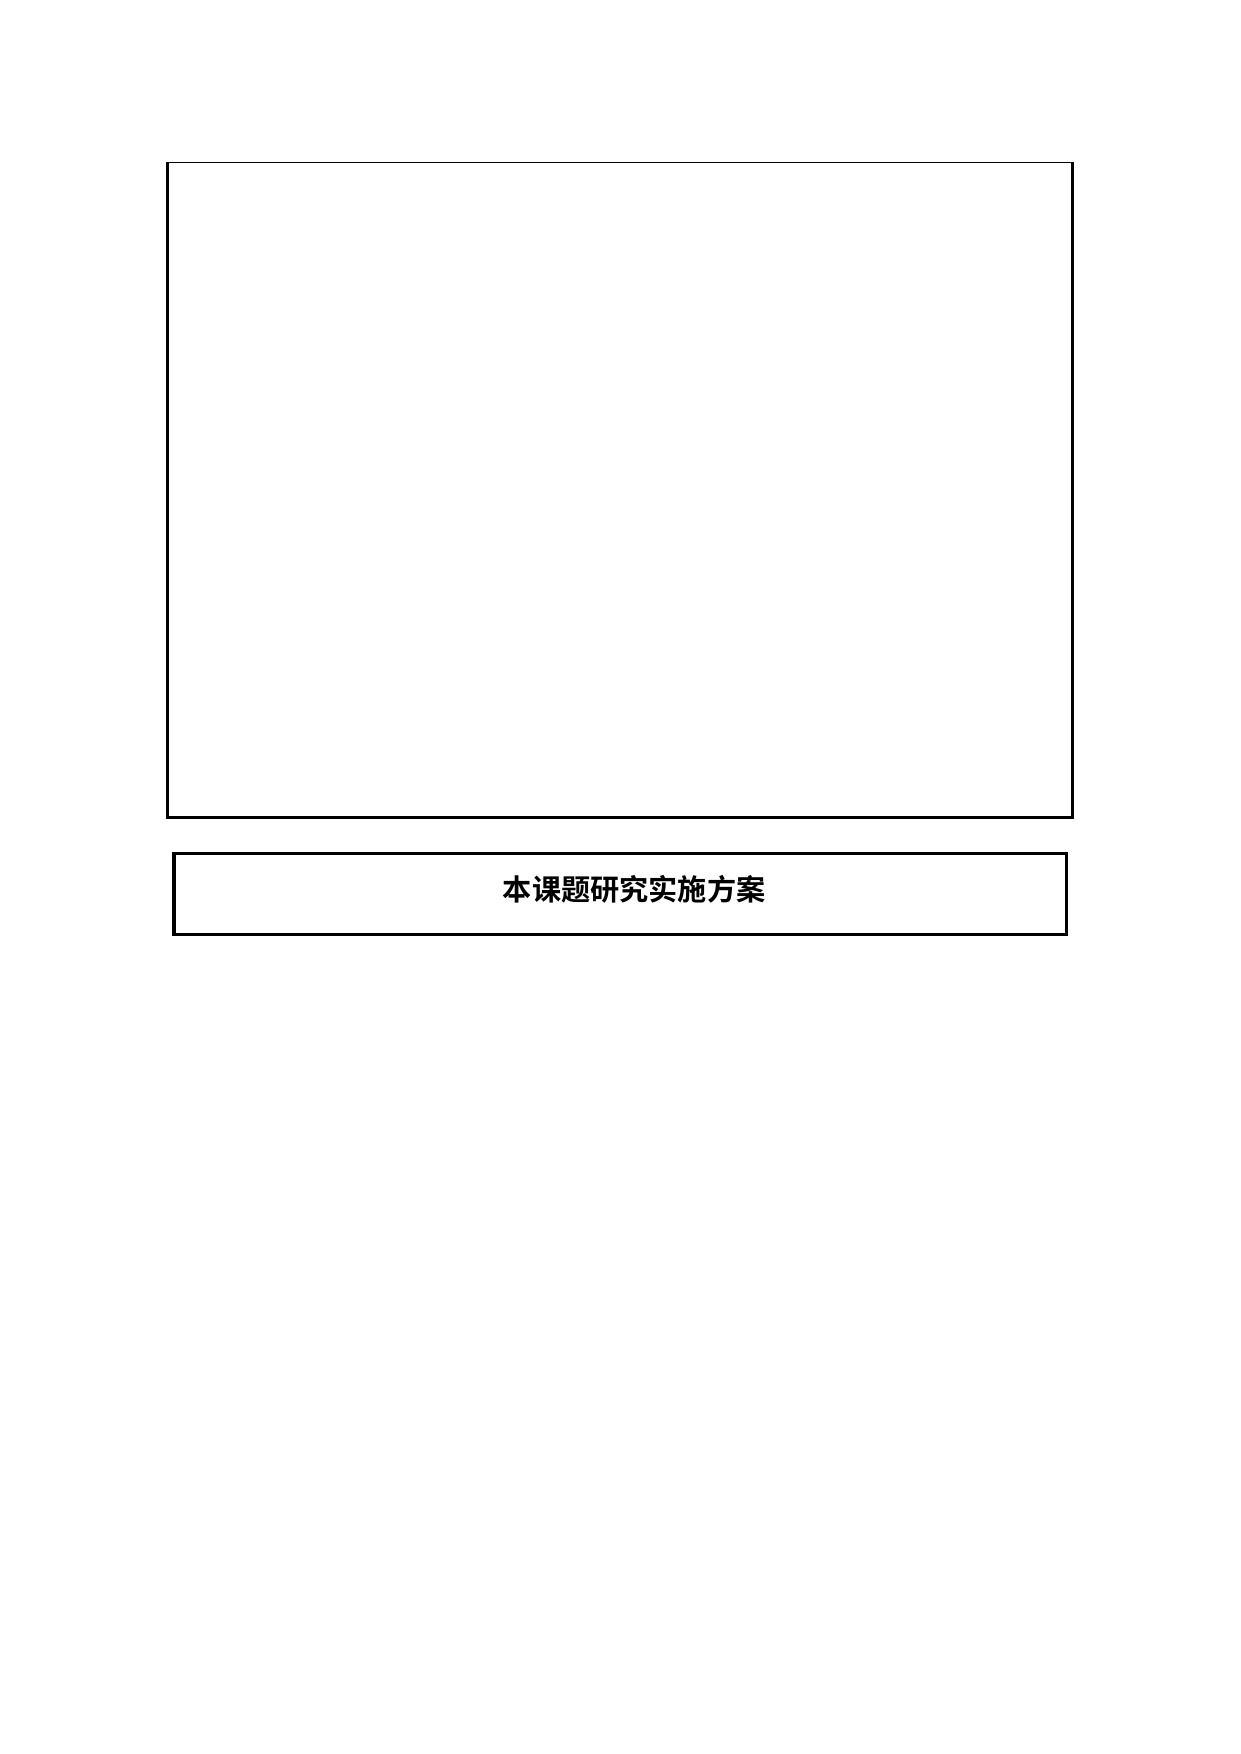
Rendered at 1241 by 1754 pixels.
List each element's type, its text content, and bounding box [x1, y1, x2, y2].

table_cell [169, 163, 1071, 816]
table_header 本课题研究实施方案 [176, 855, 1065, 932]
